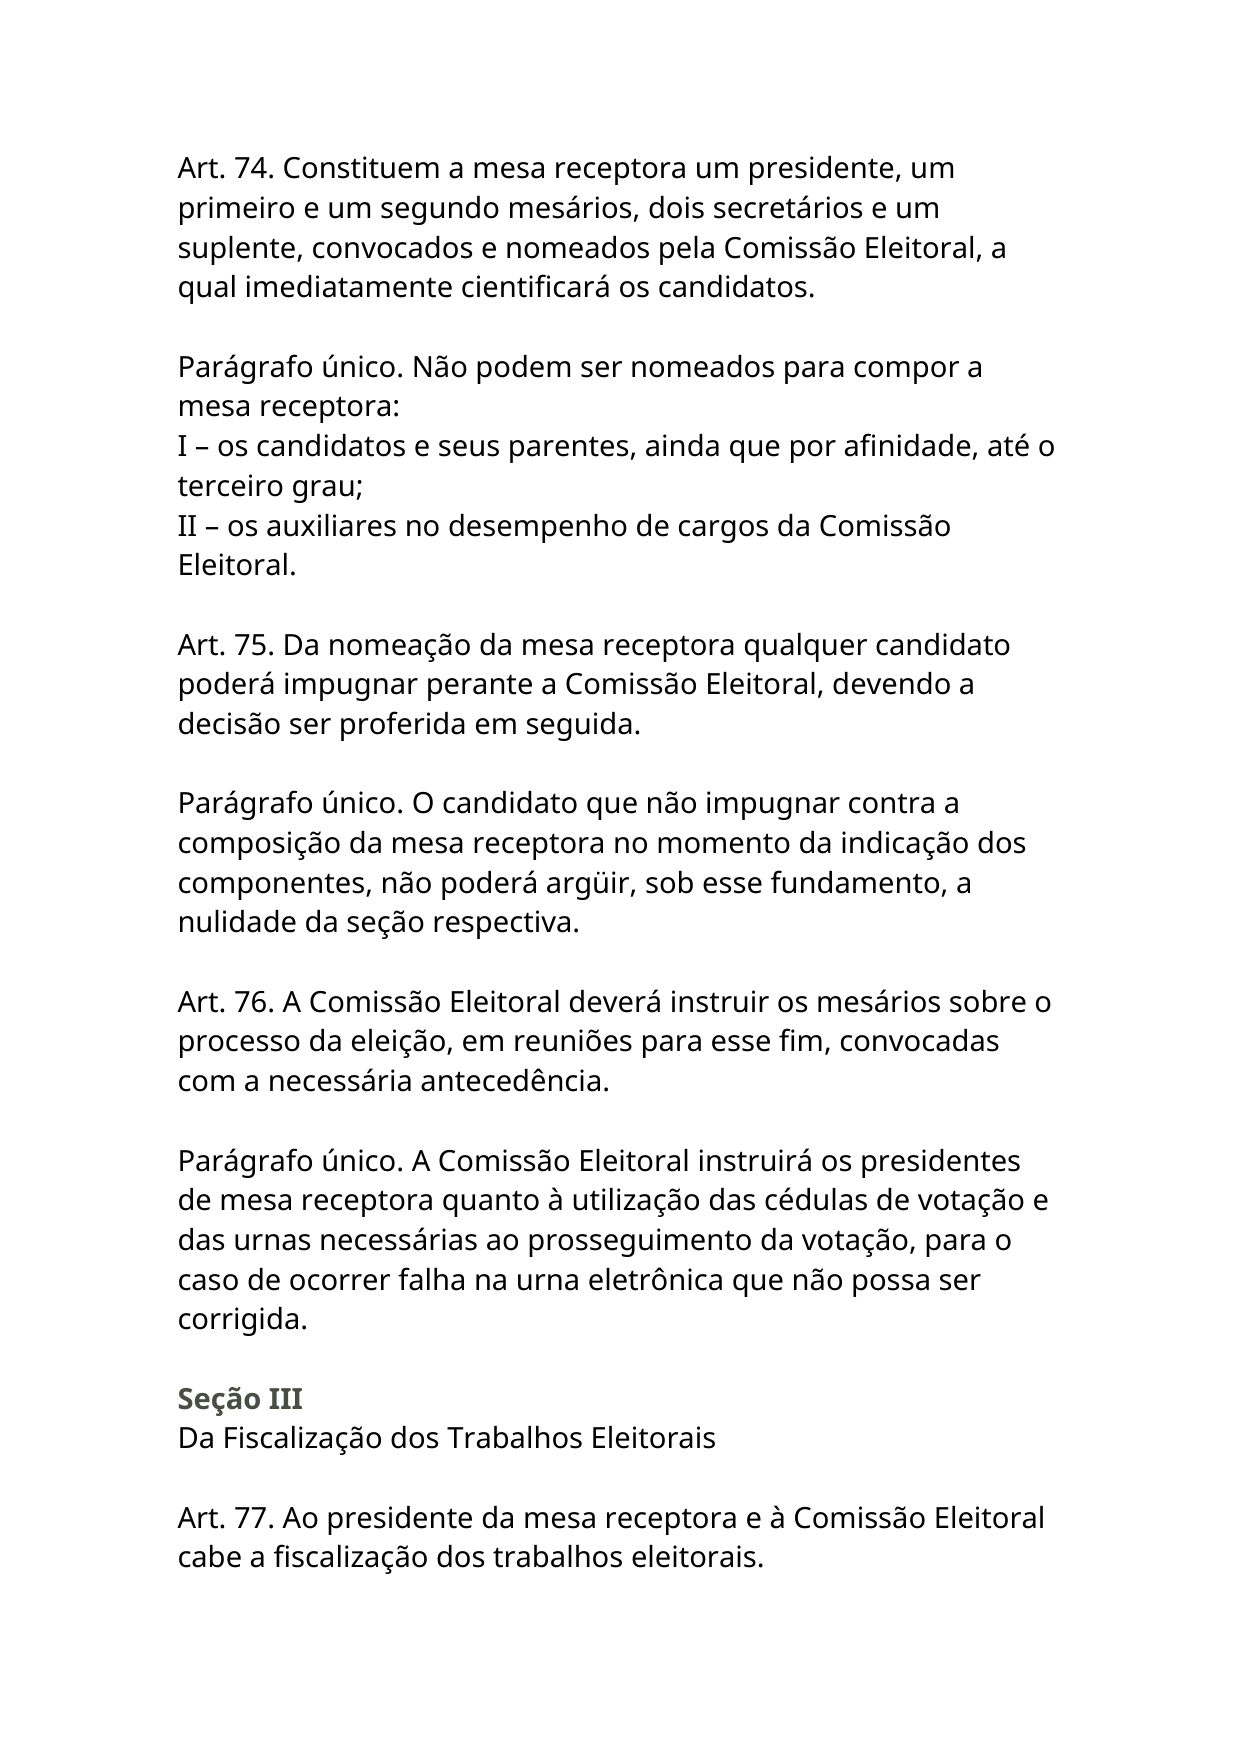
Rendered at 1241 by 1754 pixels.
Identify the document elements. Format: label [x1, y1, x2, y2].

text [177, 148, 1063, 1576]
